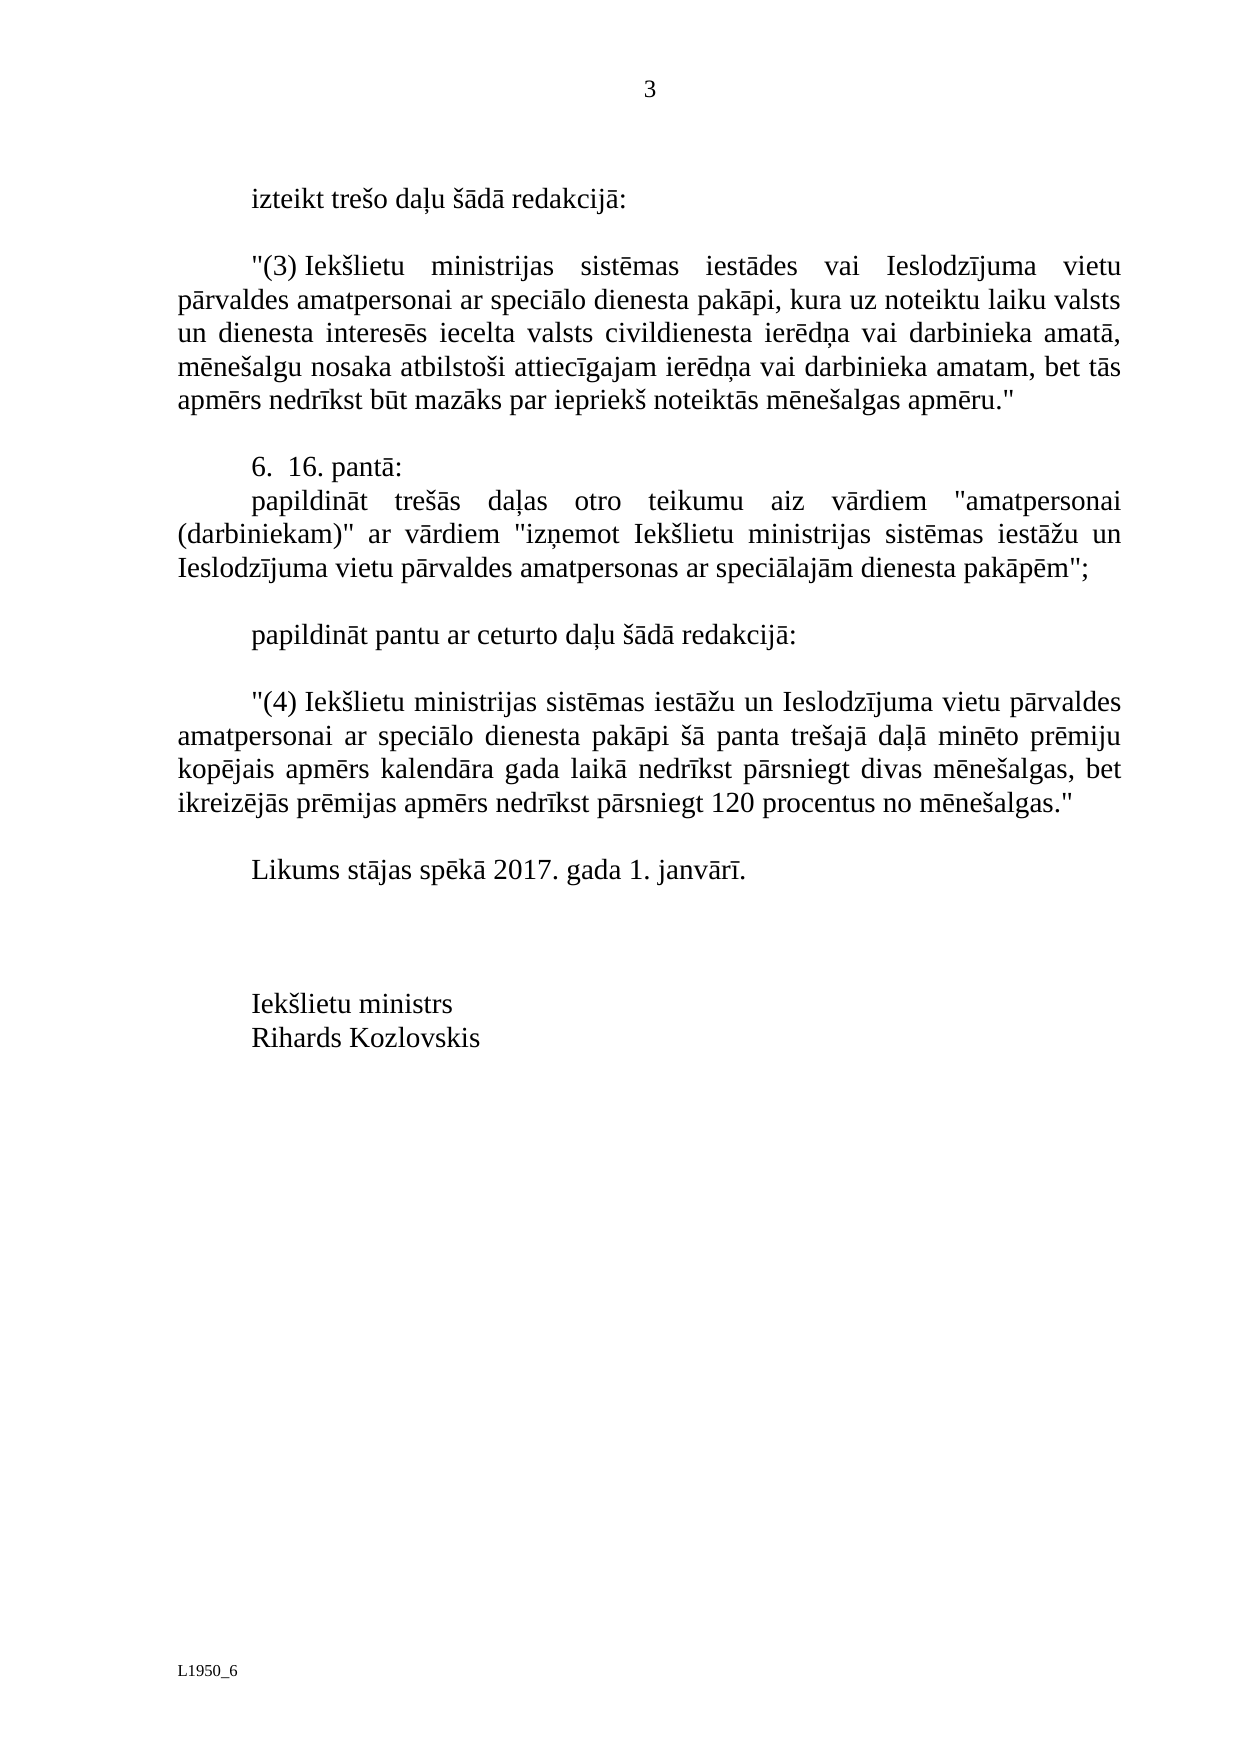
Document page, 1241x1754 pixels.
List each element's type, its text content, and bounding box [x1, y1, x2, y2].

text papildināt pantu ar ceturto daļu šādā redakcijā: [177, 617, 1122, 651]
text papildināt trešās daļas otro teikumu aiz vārdiem "amatpersonai (darbiniekam)" ar vārdiem "izņemot Iekšlietu ministrijas sistēmas iestāžu un Ieslodzījuma vietu pārvaldes amatpersonas ar speciālajām dienesta pakāpēm"; [177, 483, 1122, 584]
text Iekšlietu ministrs [177, 986, 1122, 1020]
text "(3) Iekšlietu ministrijas sistēmas iestādes vai Ieslodzījuma vietu pārvaldes amatpersonai ar speciālo dienesta pakāpi, kura uz noteiktu laiku valsts un dienesta interesēs iecelta valsts civildienesta ierēdņa vai darbinieka amatā, mēnešalgu nosaka atbilstoši attiecīgajam ierēdņa vai darbinieka amatam, bet tās apmērs nedrīkst būt mazāks par iepriekš noteiktās mēnešalgas apmēru." [177, 248, 1122, 416]
text 6. 16. pantā: [177, 449, 1122, 483]
text Likums stājas spēkā 2017. gada 1. janvārī. [177, 852, 1122, 886]
text izteikt trešo daļu šādā redakcijā: [177, 181, 1122, 215]
text Rihards Kozlovskis [177, 1020, 1122, 1053]
text "(4) Iekšlietu ministrijas sistēmas iestāžu un Ieslodzījuma vietu pārvaldes amatpersonai ar speciālo dienesta pakāpi šā panta trešajā daļā minēto prēmiju kopējais apmērs kalendāra gada laikā nedrīkst pārsniegt divas mēnešalgas, bet ikreizējās prēmijas apmērs nedrīkst pārsniegt 120 procentus no mēnešalgas." [177, 684, 1122, 818]
